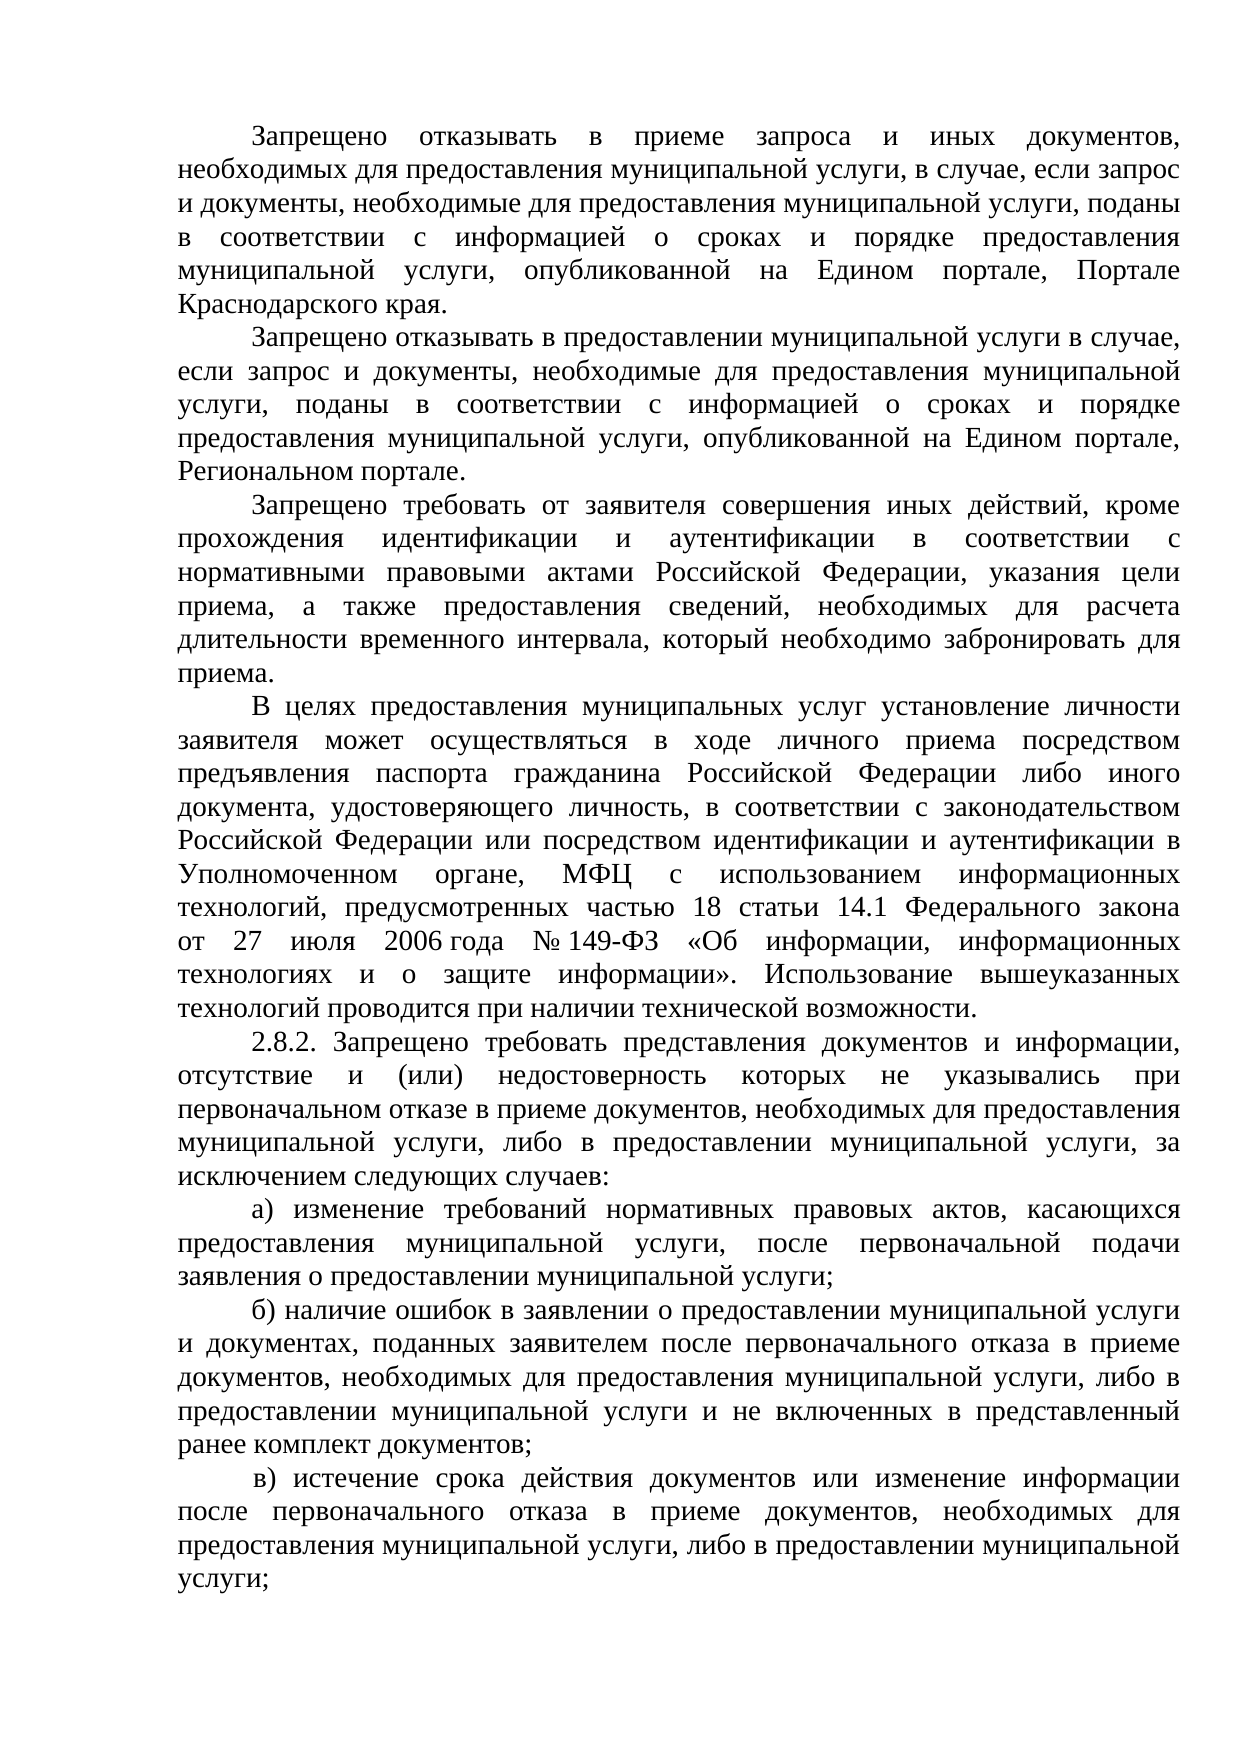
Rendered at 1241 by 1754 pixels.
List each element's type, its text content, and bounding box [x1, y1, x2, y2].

list 2.8.2. Запрещено требовать представления документов и информации, отсутствие и (или) недостоверность которых не указывались при первоначальном отказе в приеме документов, необходимых для предоставления муниципальной услуги, либо в предоставлении муниципальной услуги, за исключением следующих случаев: [177, 1024, 1181, 1191]
text Запрещено требовать от заявителя совершения иных действий, кроме прохождения идентификации и аутентификации в соответствии с нормативными правовыми актами Российской Федерации, указания цели приема, а также предоставления сведений, необходимых для расчета длительности временного интервала, который необходимо забронировать для приема. [177, 487, 1181, 688]
text В целях предоставления муниципальных услуг установление личности заявителя может осуществляться в ходе личного приема посредством предъявления паспорта гражданина Российской Федерации либо иного документа, удостоверяющего личность, в соответствии с законодательством Российской Федерации или посредством идентификации и аутентификации в Уполномоченном органе, МФЦ с использованием информационных технологий, предусмотренных частью 18 статьи 14.1 Федерального закона от 27 июля 2006 года № 149-ФЗ «Об информации, информационных технологиях и о защите информации». Использование вышеуказанных технологий проводится при наличии технической возможности. [177, 688, 1181, 1024]
text Запрещено отказывать в предоставлении муниципальной услуги в случае, если запрос и документы, необходимые для предоставления муниципальной услуги, поданы в соответствии с информацией о сроках и порядке предоставления муниципальной услуги, опубликованной на Едином портале, Региональном портале. [177, 319, 1181, 487]
text б) наличие ошибок в заявлении о предоставлении муниципальной услуги и документах, поданных заявителем после первоначального отказа в приеме документов, необходимых для предоставления муниципальной услуги, либо в предоставлении муниципальной услуги и не включенных в представленный ранее комплект документов; [177, 1292, 1181, 1460]
text Запрещено отказывать в приеме запроса и иных документов, необходимых для предоставления муниципальной услуги, в случае, если запрос и документы, необходимые для предоставления муниципальной услуги, поданы в соответствии с информацией о сроках и порядке предоставления муниципальной услуги, опубликованной на Едином портале, Портале Краснодарского края. [177, 118, 1181, 319]
text в) истечение срока действия документов или изменение информации после первоначального отказа в приеме документов, необходимых для предоставления муниципальной услуги, либо в предоставлении муниципальной услуги; [177, 1460, 1181, 1594]
text а) изменение требований нормативных правовых актов, касающихся предоставления муниципальной услуги, после первоначальной подачи заявления о предоставлении муниципальной услуги; [177, 1191, 1181, 1292]
